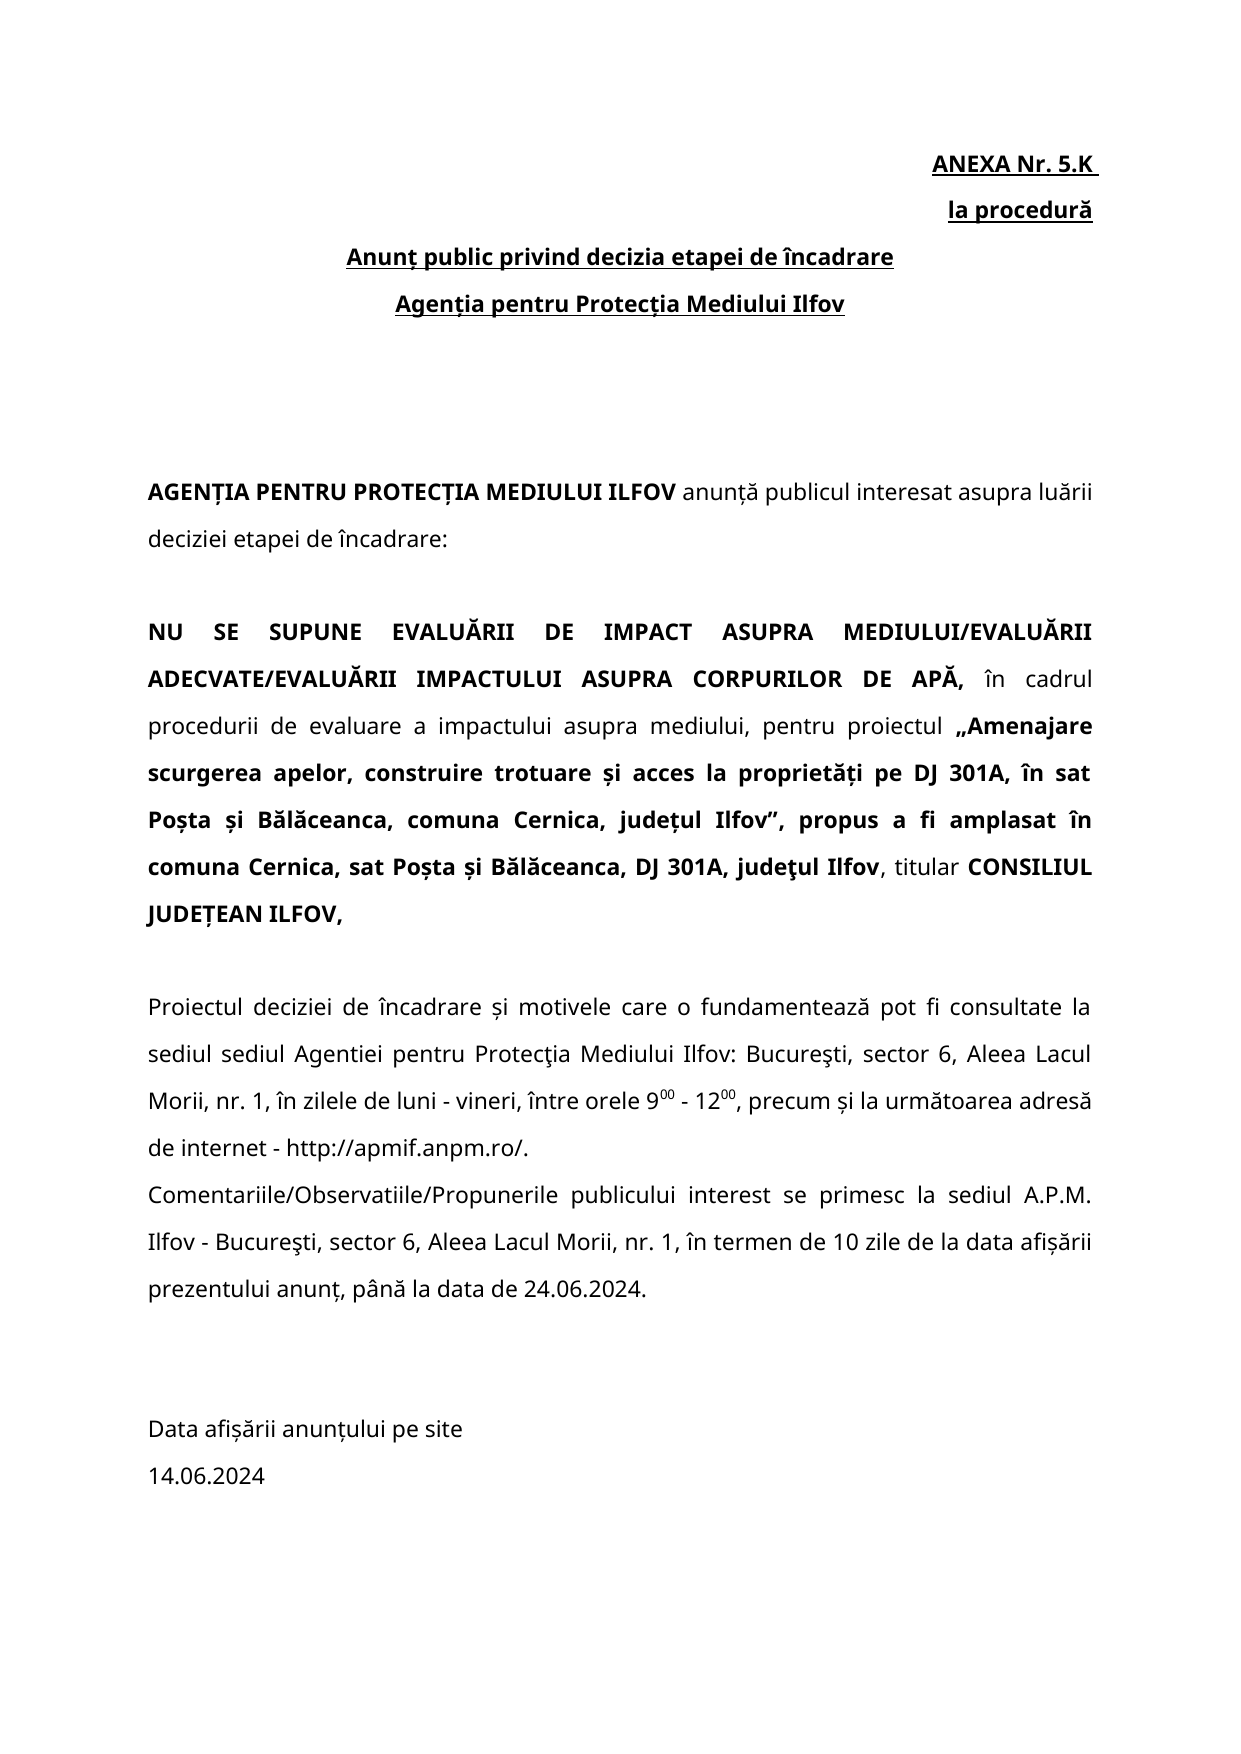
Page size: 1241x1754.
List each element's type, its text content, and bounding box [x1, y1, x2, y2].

text NU SE SUPUNE EVALUĂRII DE IMPACT ASUPRA MEDIULUI/EVALUĂRII ADECVATE/EVALUĂRII IMPACTULUI ASUPRA CORPURILOR DE APĂ, în cadrul procedurii de evaluare a impactului asupra mediului, pentru proiectul „Amenajare scurgerea apelor, construire trotuare și acces la proprietăți pe DJ 301A, în sat Poșta și Bălăceanca, comuna Cernica, județul Ilfov”, propus a fi amplasat în comuna Cernica, sat Poșta și Bălăceanca, DJ 301A, judeţul Ilfov, titular CONSILIUL JUDEȚEAN ILFOV, [148, 616, 1093, 929]
text 14.06.2024 [148, 1460, 1093, 1491]
text ANEXA Nr. 5.K [148, 148, 1093, 179]
text Proiectul deciziei de încadrare și motivele care o fundamentează pot fi consultate la sediul sediul Agentiei pentru Protecţia Mediului Ilfov: Bucureşti, sector 6, Aleea Lacul Morii, nr. 1, în zilele de luni - vineri, între orele 900 - 1200, precum și la următoarea adresă de internet - http://apmif.anpm.ro/. [148, 991, 1093, 1163]
text la procedură [148, 194, 1093, 226]
text Agenția pentru Protecția Mediului Ilfov [148, 288, 1093, 319]
text AGENȚIA PENTRU PROTECȚIA MEDIULUI ILFOV anunță publicul interesat asupra luării deciziei etapei de încadrare: [148, 476, 1093, 554]
text Comentariile/Observatiile/Propunerile publicului interest se primesc la sediul A.P.M. Ilfov - Bucureşti, sector 6, Aleea Lacul Morii, nr. 1, în termen de 10 zile de la data afișării prezentului anunț, până la data de 24.06.2024. [148, 1179, 1093, 1304]
text Data afișării anunțului pe site [148, 1413, 1093, 1444]
text Anunț public privind decizia etapei de încadrare [148, 241, 1093, 273]
